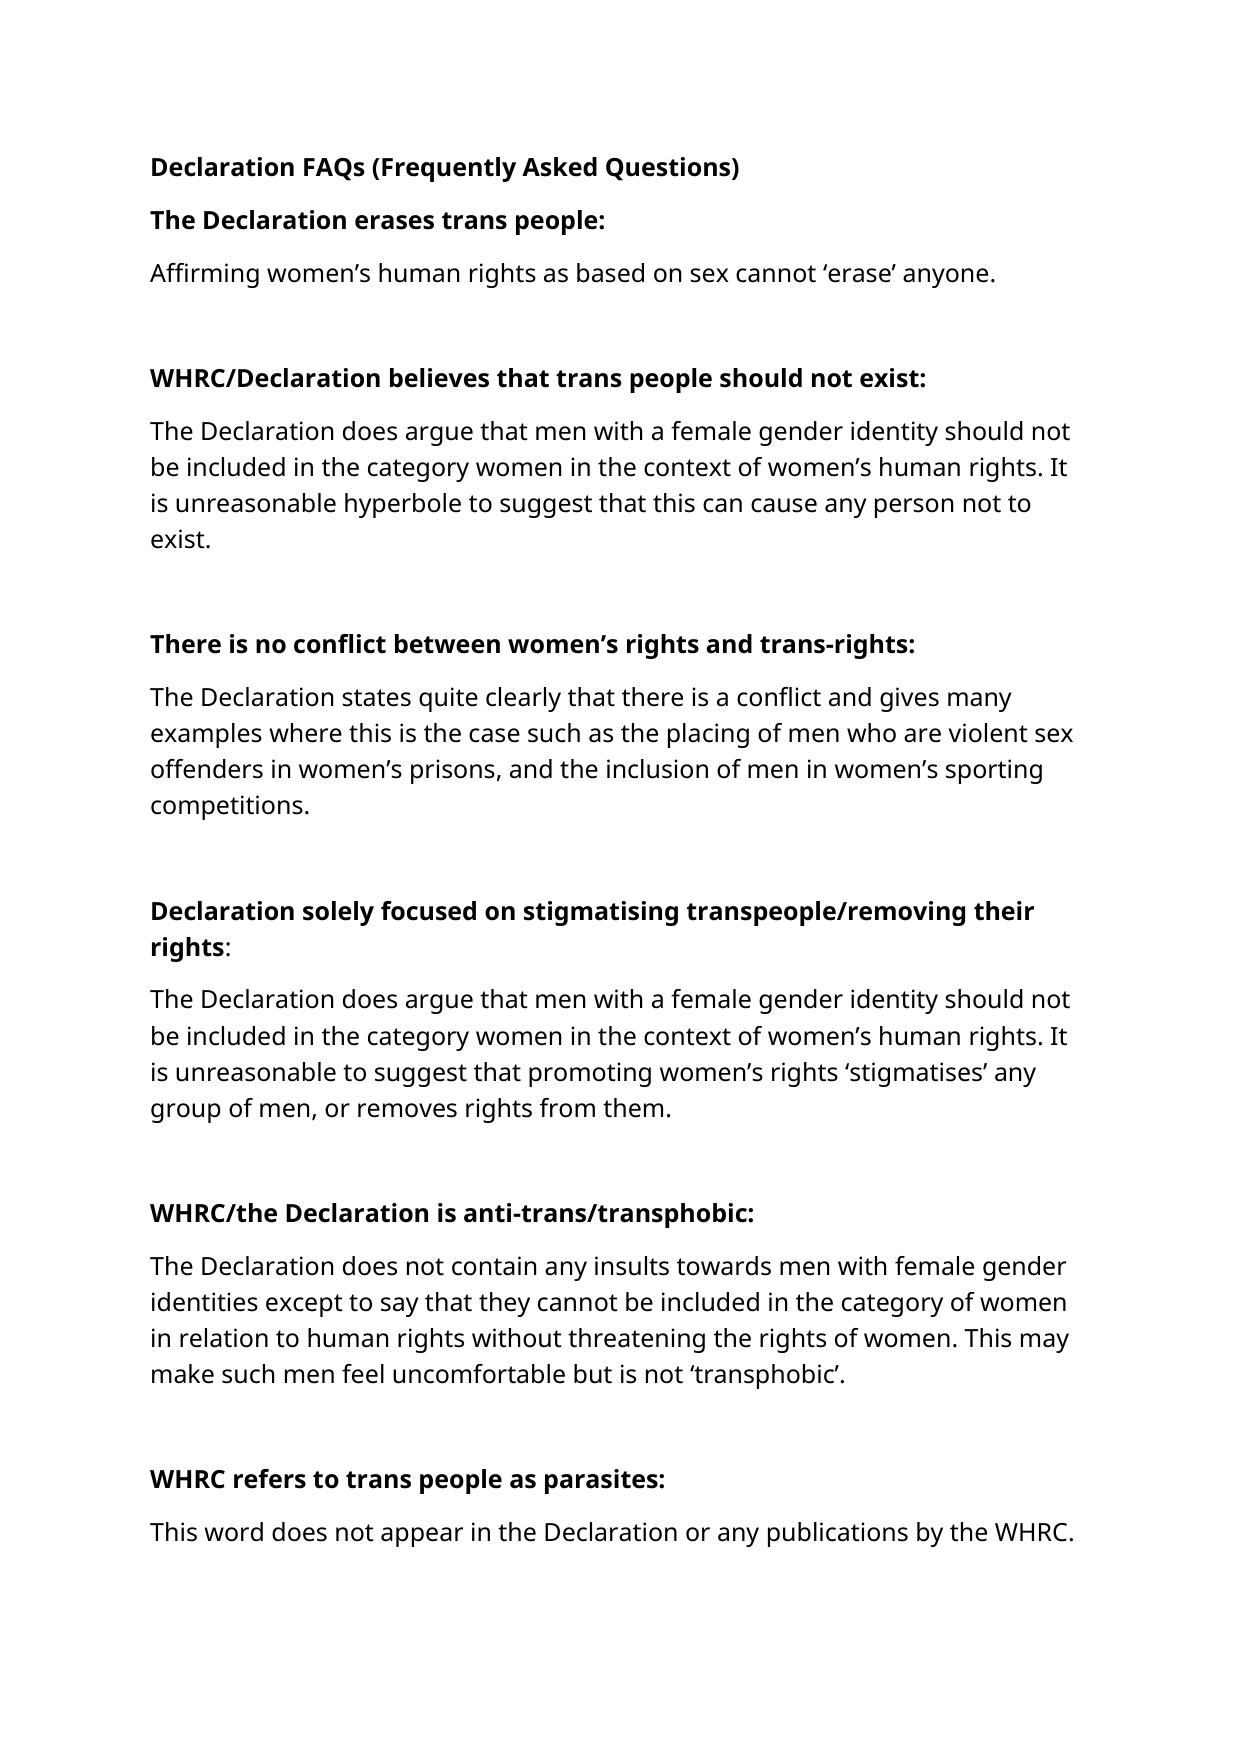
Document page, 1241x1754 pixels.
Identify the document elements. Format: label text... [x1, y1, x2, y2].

text Declaration solely focused on stigmatising transpeople/removing their rights: [150, 893, 1090, 963]
text This word does not appear in the Declaration or any publications by the WHRC. [150, 1514, 1090, 1549]
text Affirming women’s human rights as based on sex cannot ‘erase’ anyone. [150, 255, 1090, 289]
text The Declaration does argue that men with a female gender identity should not be included in the category women in the context of women’s human rights. It is unreasonable hyperbole to suggest that this can cause any person not to exist. [150, 413, 1090, 556]
text The Declaration states quite clearly that there is a conflict and gives many examples where this is the case such as the placing of men who are violent sex offenders in women’s prisons, and the inclusion of men in women’s sporting competitions. [150, 680, 1090, 822]
text The Declaration erases trans people: [150, 203, 1090, 237]
text Declaration FAQs (Frequently Asked Questions) [150, 150, 1090, 184]
text WHRC/the Declaration is anti-trans/transphobic: [150, 1196, 1090, 1230]
text There is no conflict between women’s rights and trans-rights: [150, 627, 1090, 661]
text WHRC/Declaration believes that trans people should not exist: [150, 361, 1090, 395]
text The Declaration does argue that men with a female gender identity should not be included in the category women in the context of women’s human rights. It is unreasonable to suggest that promoting women’s rights ‘stigmatises’ any group of men, or removes rights from them. [150, 982, 1090, 1124]
text The Declaration does not contain any insults towards men with female gender identities except to say that they cannot be included in the category of women in relation to human rights without threatening the rights of women. This may make such men feel uncomfortable but is not ‘transphobic’. [150, 1248, 1090, 1391]
text WHRC refers to trans people as parasites: [150, 1462, 1090, 1496]
